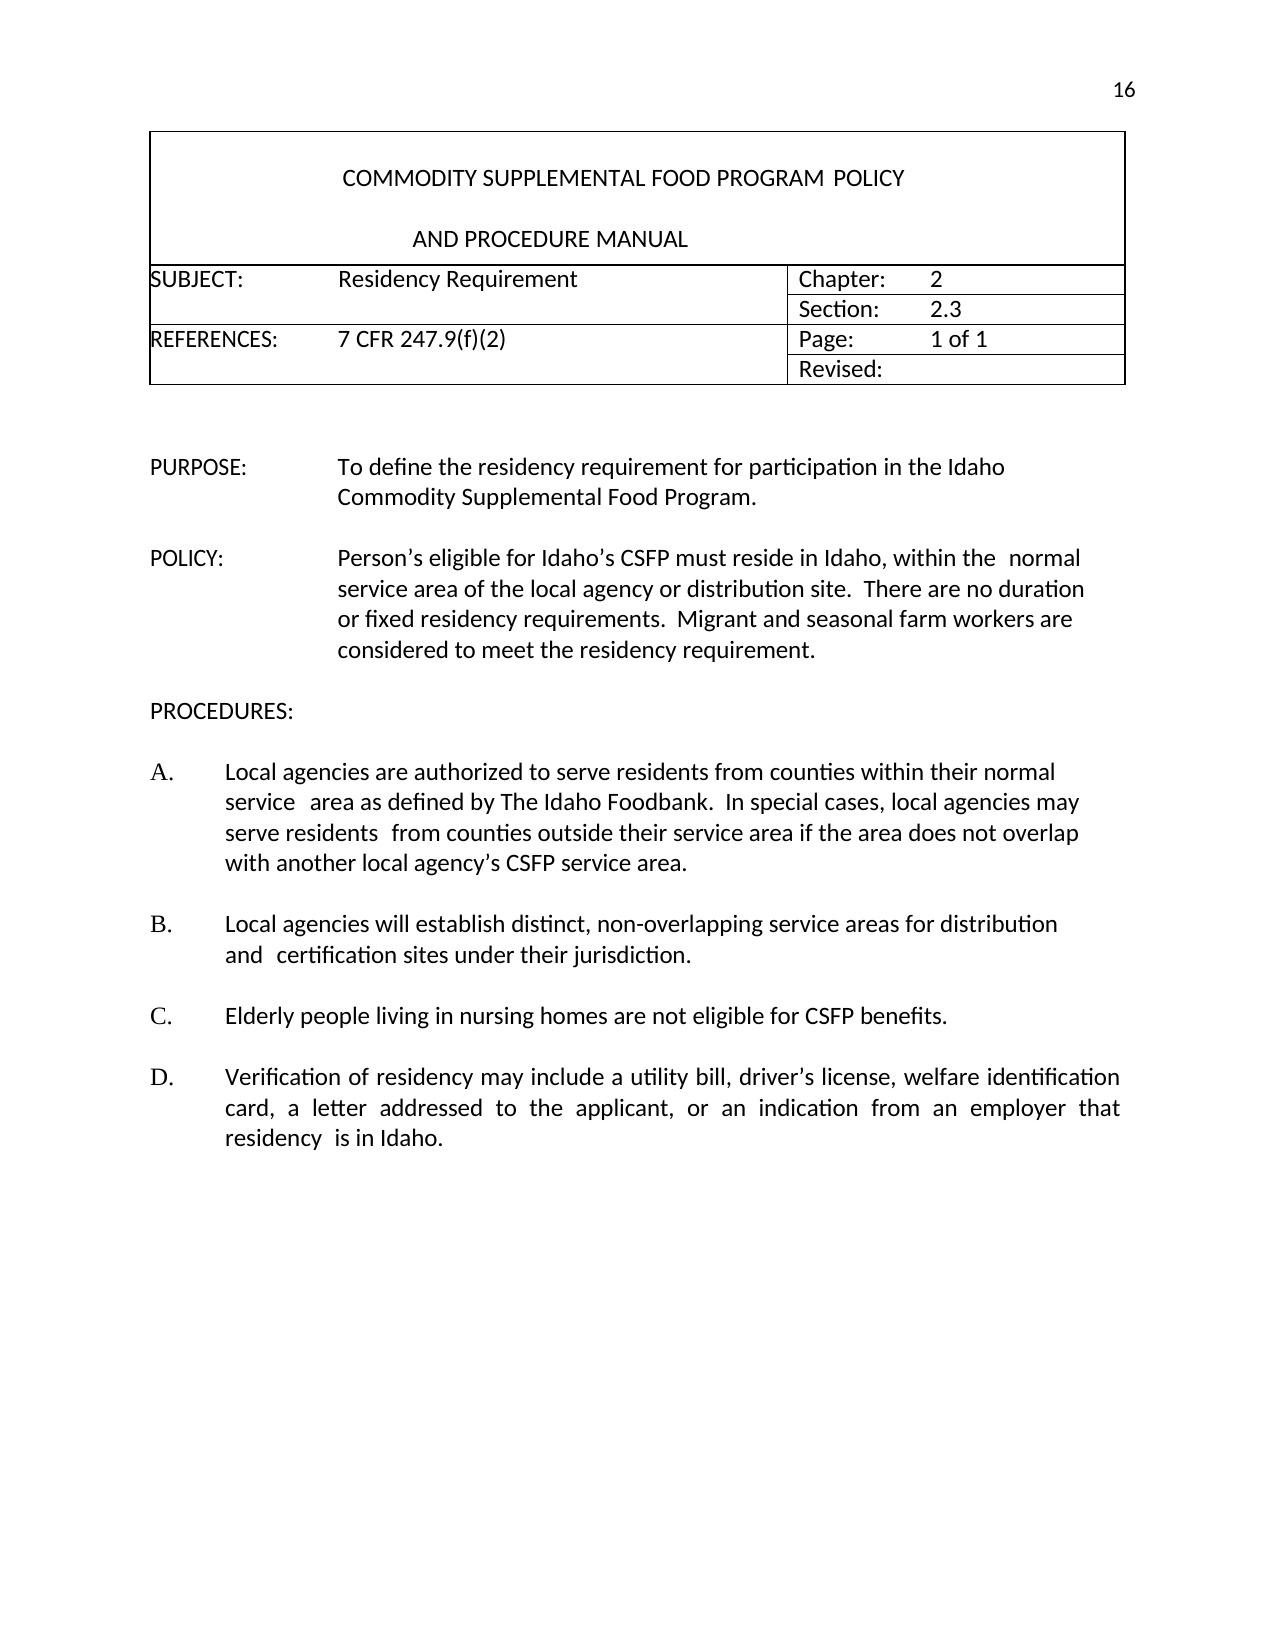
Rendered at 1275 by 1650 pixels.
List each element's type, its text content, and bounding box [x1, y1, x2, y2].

list Local agencies are authorized to serve residents from counties within their normal service area as defined by The Idaho Foodbank. In special cases, local agencies may serve residents from counties outside their service area if the area does not overlap with another local agency’s CSFP service area. [150, 756, 1119, 878]
table_cell Chapter: [788, 266, 917, 294]
list Verification of residency may include a utility bill, driver’s license, welfare identification card, a letter addressed to the applicant, or an indication from an employer that residency is in Idaho. [150, 1061, 1120, 1153]
list Local agencies will establish distinct, non-overlapping service areas for distribution and certification sites under their jurisdiction. [150, 909, 1094, 970]
table_cell 1 of 1 [917, 325, 1124, 354]
table_cell Page: [788, 325, 917, 354]
table_cell Residency Requirement [300, 266, 787, 324]
table_cell 2.3 [917, 295, 1124, 324]
table_cell Section: [788, 295, 917, 324]
table_cell [917, 355, 1124, 384]
table_cell SUBJECT: [151, 266, 300, 324]
text POLICY: Person’s eligible for Idaho’s CSFP must reside in Idaho, within the normal service area of the local agency or distribution site. There are no duration or fixed residency requirements. Migrant and seasonal farm workers are considered to meet the residency requirement. [150, 542, 1108, 664]
table_cell REFERENCES: 7 CFR 247.9(f)(2) [151, 325, 787, 384]
text PURPOSE: To define the residency requirement for participation in the Idaho Commodity Supplemental Food Program. [150, 451, 1021, 512]
table_cell Revised: [788, 355, 917, 384]
table_cell 2 [917, 266, 1124, 294]
list Elderly people living in nursing homes are not eligible for CSFP benefits. [150, 1000, 1135, 1031]
text PROCEDURES: [150, 695, 1093, 726]
table_header COMMODITY SUPPLEMENTAL FOOD PROGRAM POLICY AND PROCEDURE MANUAL [151, 132, 1124, 264]
